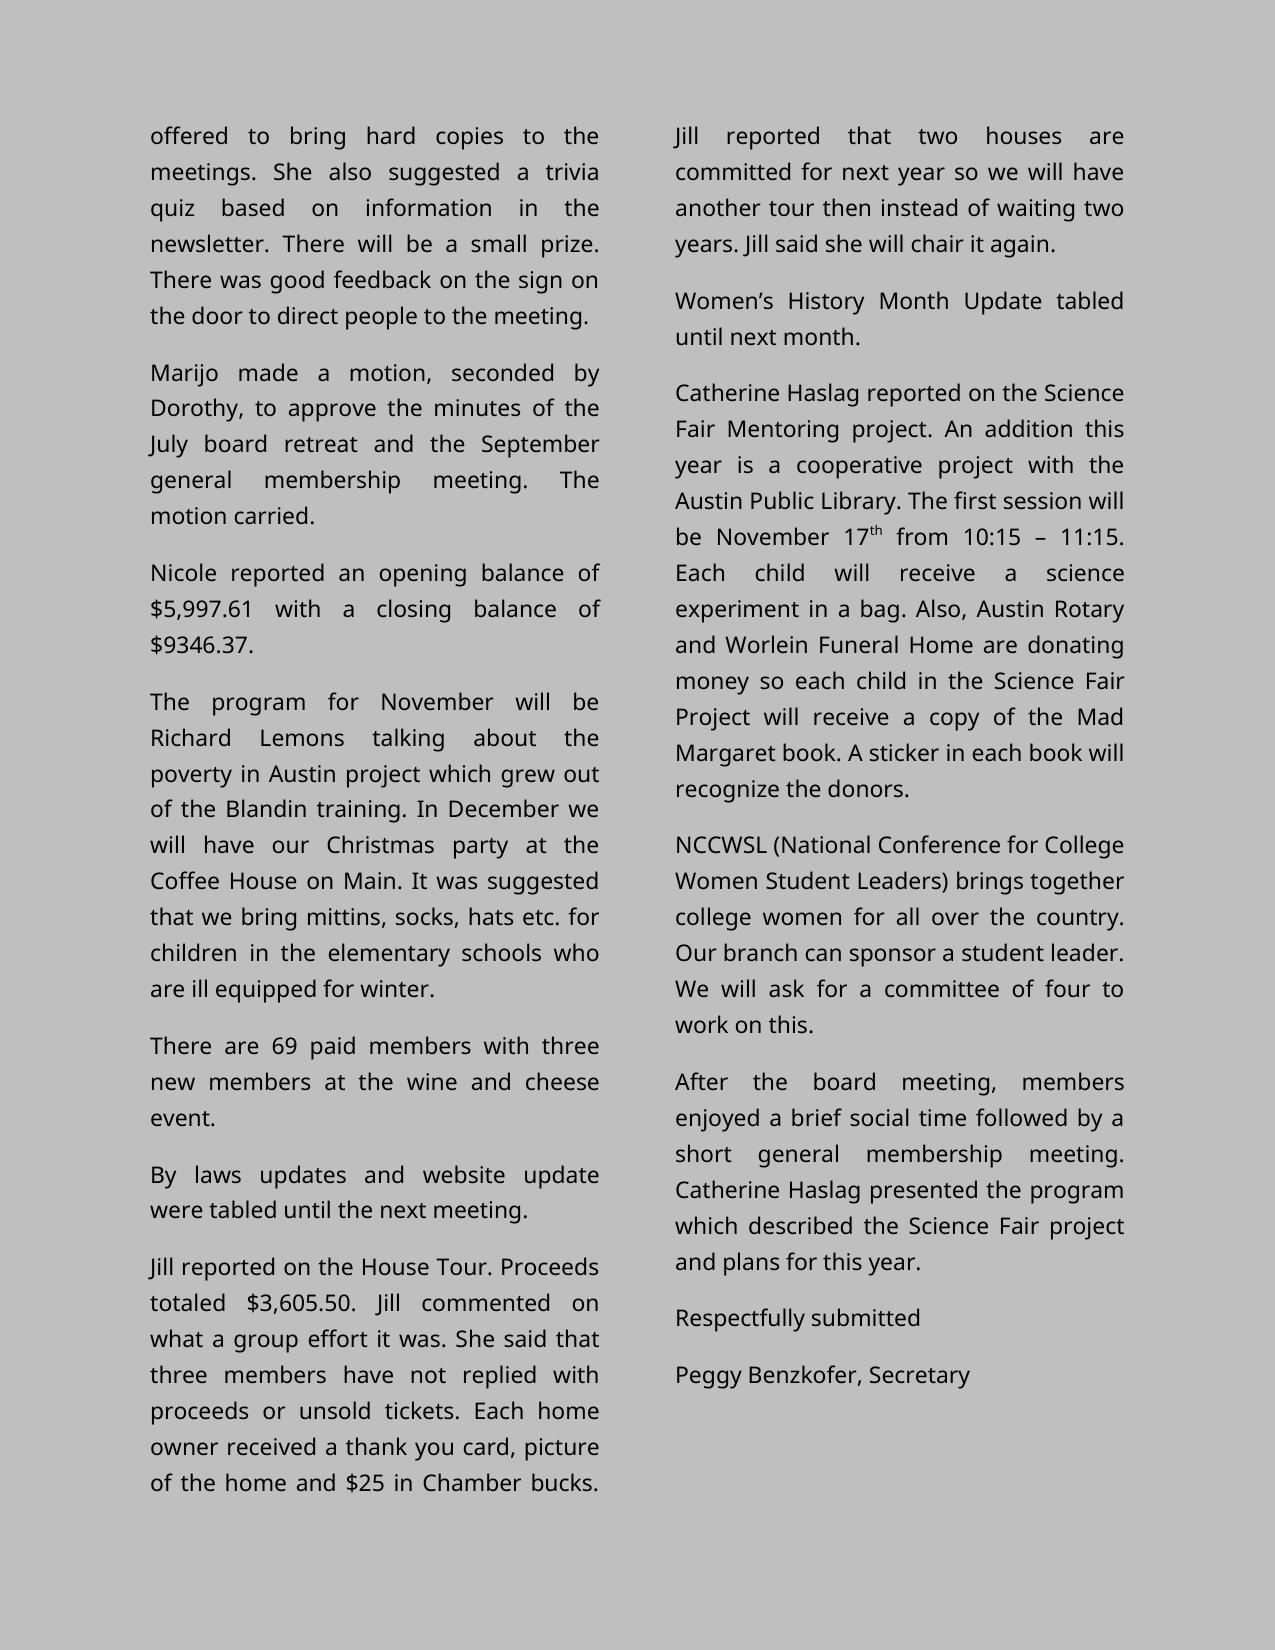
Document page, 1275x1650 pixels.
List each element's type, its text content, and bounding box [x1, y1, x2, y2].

text Women’s History Month Update tabled until next month. [675, 284, 1125, 352]
text Nicole reported an opening balance of $5,997.61 with a closing balance of $9346.37. [150, 557, 600, 660]
text Jill reported on the House Tour. Proceeds totaled $3,605.50. Jill commented on what a group effort it was. She said that three members have not replied with proceeds or unsold tickets. Each home owner received a thank you card, picture of the home and $25 in Chamber bucks. Jill reported that two houses are committed for next year so we will have another tour then instead of waiting two years. Jill said she will chair it again. [675, 120, 1125, 259]
text Peggy Benzkofer, Secretary [675, 1359, 1125, 1390]
text After the board meeting, members enjoyed a brief social time followed by a short general membership meeting. Catherine Haslag presented the program which described the Science Fair project and plans for this year. [675, 1066, 1125, 1277]
text Respectfully submitted [675, 1302, 1125, 1333]
text By laws updates and website update were tabled until the next meeting. [150, 1158, 600, 1226]
text NCCWSL (National Conference for College Women Student Leaders) brings together college women for all over the country. Our branch can sponsor a student leader. We will ask for a committee of four to work on this. [675, 829, 1125, 1040]
text There are 69 paid members with three new members at the wine and cheese event. [150, 1030, 600, 1133]
text Catherine Haslag reported on the Science Fair Mentoring project. An addition this year is a cooperative project with the Austin Public Library. The first session will be November 17th from 10:15 – 11:15. Each child will receive a science experiment in a bag. Also, Austin Rotary and Worlein Funeral Home are donating money so each child in the Science Fair Project will receive a copy of the Mad Margaret book. A sticker in each book will recognize the donors. [675, 377, 1125, 804]
text The program for November will be Richard Lemons talking about the poverty in Austin project which grew out of the Blandin training. In December we will have our Christmas party at the Coffee House on Main. It was suggested that we bring mittins, socks, hats etc. for children in the elementary schools who are ill equipped for winter. [150, 686, 600, 1004]
text Marijo made a motion, seconded by Dorothy, to approve the minutes of the July board retreat and the September general membership meeting. The motion carried. [150, 356, 600, 531]
text Jill reported on the House Tour. Proceeds totaled $3,605.50. Jill commented on what a group effort it was. She said that three members have not replied with proceeds or unsold tickets. Each home owner received a thank you card, picture of the home and $25 in Chamber bucks. Jill reported that two houses are committed for next year so we will have another tour then instead of waiting two years. Jill said she will chair it again. [150, 1251, 600, 1498]
